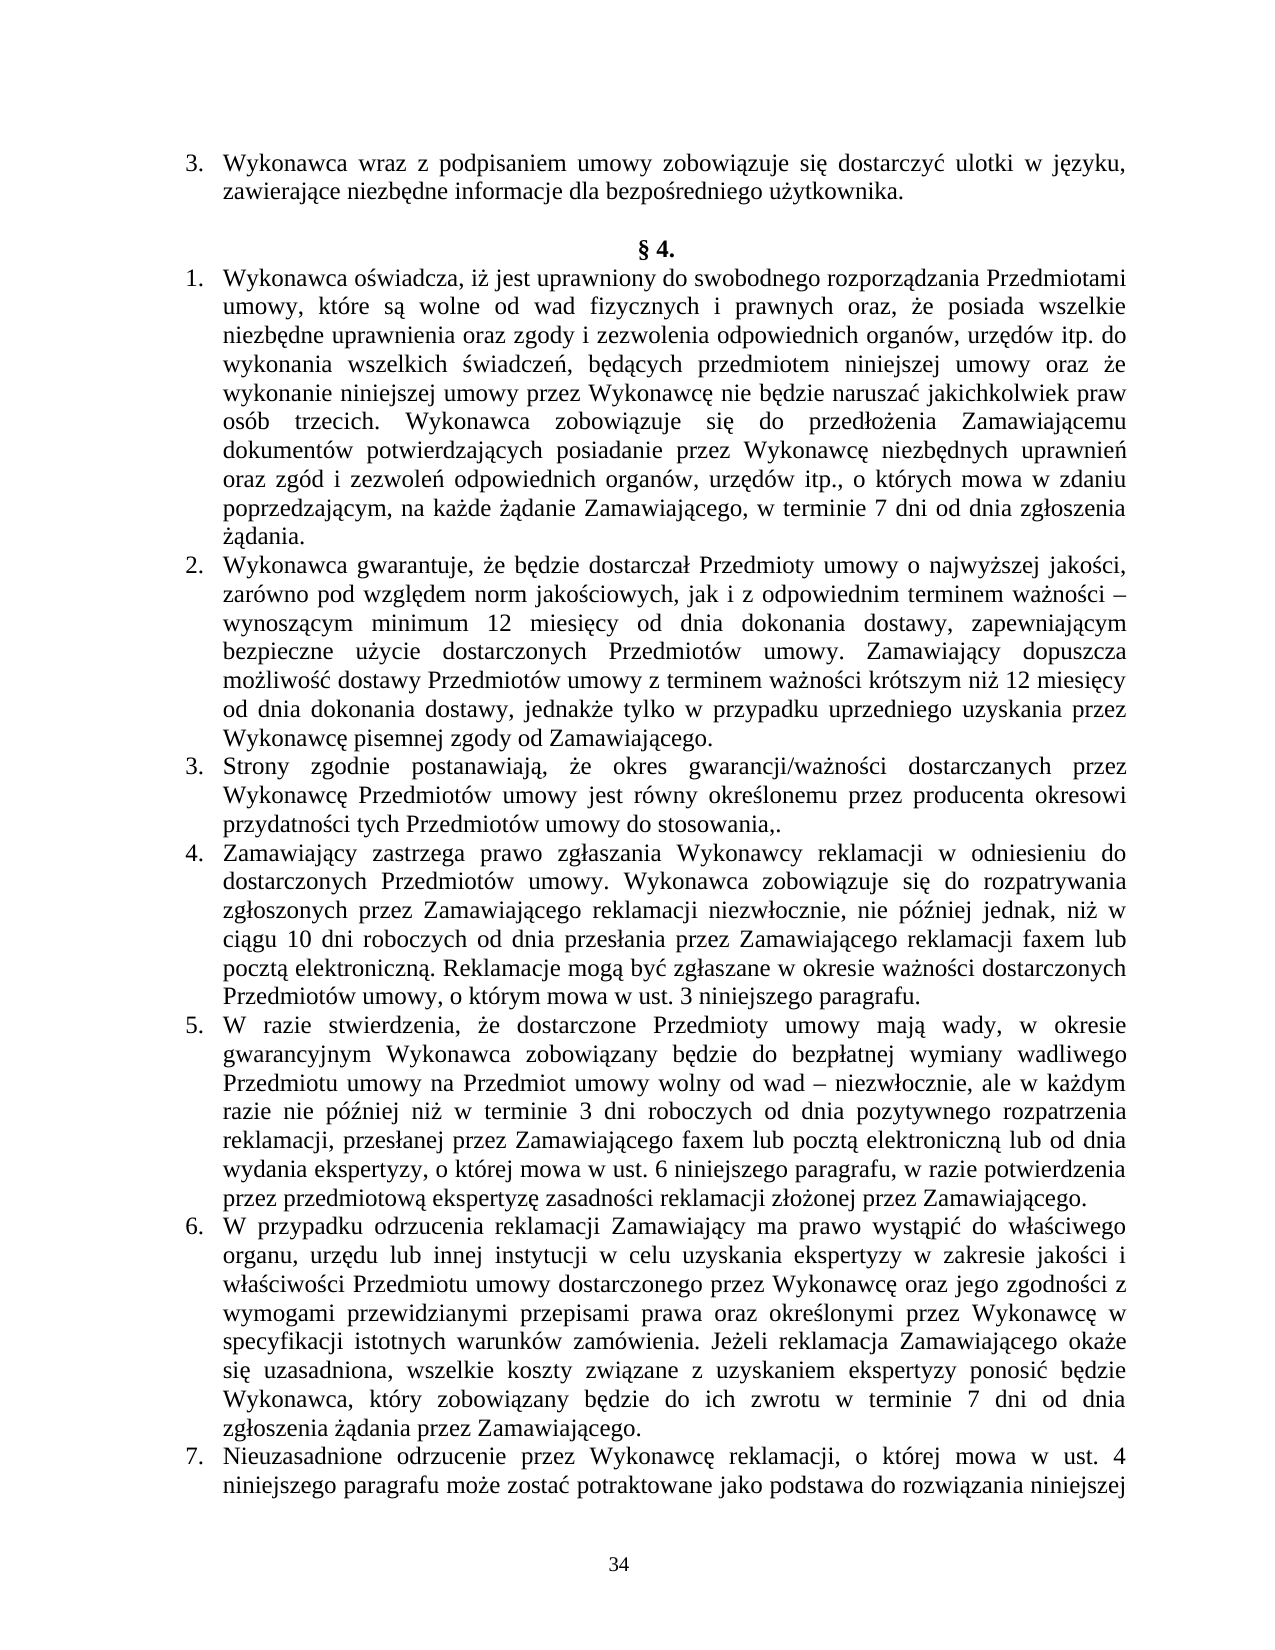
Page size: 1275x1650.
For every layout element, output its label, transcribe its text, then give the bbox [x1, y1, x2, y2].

list W razie stwierdzenia, że dostarczone Przedmioty umowy mają wady, w okresie gwarancyjnym Wykonawca zobowiązany będzie do bezpłatnej wymiany wadliwego Przedmiotu umowy na Przedmiot umowy wolny od wad – niezwłocznie, ale w każdym razie nie później niż w terminie 3 dni roboczych od dnia pozytywnego rozpatrzenia reklamacji, przesłanej przez Zamawiającego faxem lub pocztą elektroniczną lub od dnia wydania ekspertyzy, o której mowa w ust. 6 niniejszego paragrafu, w razie potwierdzenia przez przedmiotową ekspertyzę zasadności reklamacji złożonej przez Zamawiającego. [185, 1010, 1127, 1211]
list Strony zgodnie postanawiają, że okres gwarancji/ważności dostarczanych przez Wykonawcę Przedmiotów umowy jest równy określonemu przez producenta okresowi przydatności tych Przedmiotów umowy do stosowania,. [185, 751, 1127, 838]
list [185, 1441, 1127, 1499]
list Wykonawca gwarantuje, że będzie dostarczał Przedmioty umowy o najwyższej jakości, zarówno pod względem norm jakościowych, jak i z odpowiednim terminem ważności – wynoszącym minimum 12 miesięcy od dnia dokonania dostawy, zapewniającym bezpieczne użycie dostarczonych Przedmiotów umowy. Zamawiający dopuszcza możliwość dostawy Przedmiotów umowy z terminem ważności krótszym niż 12 miesięcy od dnia dokonania dostawy, jednakże tylko w przypadku uprzedniego uzyskania przez Wykonawcę pisemnej zgody od Zamawiającego. [185, 550, 1127, 751]
list Zamawiający zastrzega prawo zgłaszania Wykonawcy reklamacji w odniesieniu do dostarczonych Przedmiotów umowy. Wykonawca zobowiązuje się do rozpatrywania zgłoszonych przez Zamawiającego reklamacji niezwłocznie, nie później jednak, niż w ciągu 10 dni roboczych od dnia przesłania przez Zamawiającego reklamacji faxem lub pocztą elektroniczną. Reklamacje mogą być zgłaszane w okresie ważności dostarczonych Przedmiotów umowy, o którym mowa w ust. 3 niniejszego paragrafu. [185, 838, 1127, 1010]
list Wykonawca wraz z podpisaniem umowy zobowiązuje się dostarczyć ulotki w języku, zawierające niezbędne informacje dla bezpośredniego użytkownika. [185, 148, 1127, 205]
list W przypadku odrzucenia reklamacji Zamawiający ma prawo wystąpić do właściwego organu, urzędu lub innej instytucji w celu uzyskania ekspertyzy w zakresie jakości i właściwości Przedmiotu umowy dostarczonego przez Wykonawcę oraz jego zgodności z wymogami przewidzianymi przepisami prawa oraz określonymi przez Wykonawcę w specyfikacji istotnych warunków zamówienia. Jeżeli reklamacja Zamawiającego okaże się uzasadniona, wszelkie koszty związane z uzyskaniem ekspertyzy ponosić będzie Wykonawca, który zobowiązany będzie do ich zwrotu w terminie 7 dni od dnia zgłoszenia żądania przez Zamawiającego. [185, 1211, 1127, 1441]
text § 4. [185, 234, 1127, 263]
list Wykonawca oświadcza, iż jest uprawniony do swobodnego rozporządzania Przedmiotami umowy, które są wolne od wad fizycznych i prawnych oraz, że posiada wszelkie niezbędne uprawnienia oraz zgody i zezwolenia odpowiednich organów, urzędów itp. do wykonania wszelkich świadczeń, będących przedmiotem niniejszej umowy oraz że wykonanie niniejszej umowy przez Wykonawcę nie będzie naruszać jakichkolwiek praw osób trzecich. Wykonawca zobowiązuje się do przedłożenia Zamawiającemu dokumentów potwierdzających posiadanie przez Wykonawcę niezbędnych uprawnień oraz zgód i zezwoleń odpowiednich organów, urzędów itp., o których mowa w zdaniu poprzedzającym, na każde żądanie Zamawiającego, w terminie 7 dni od dnia zgłoszenia żądania. [185, 263, 1127, 550]
